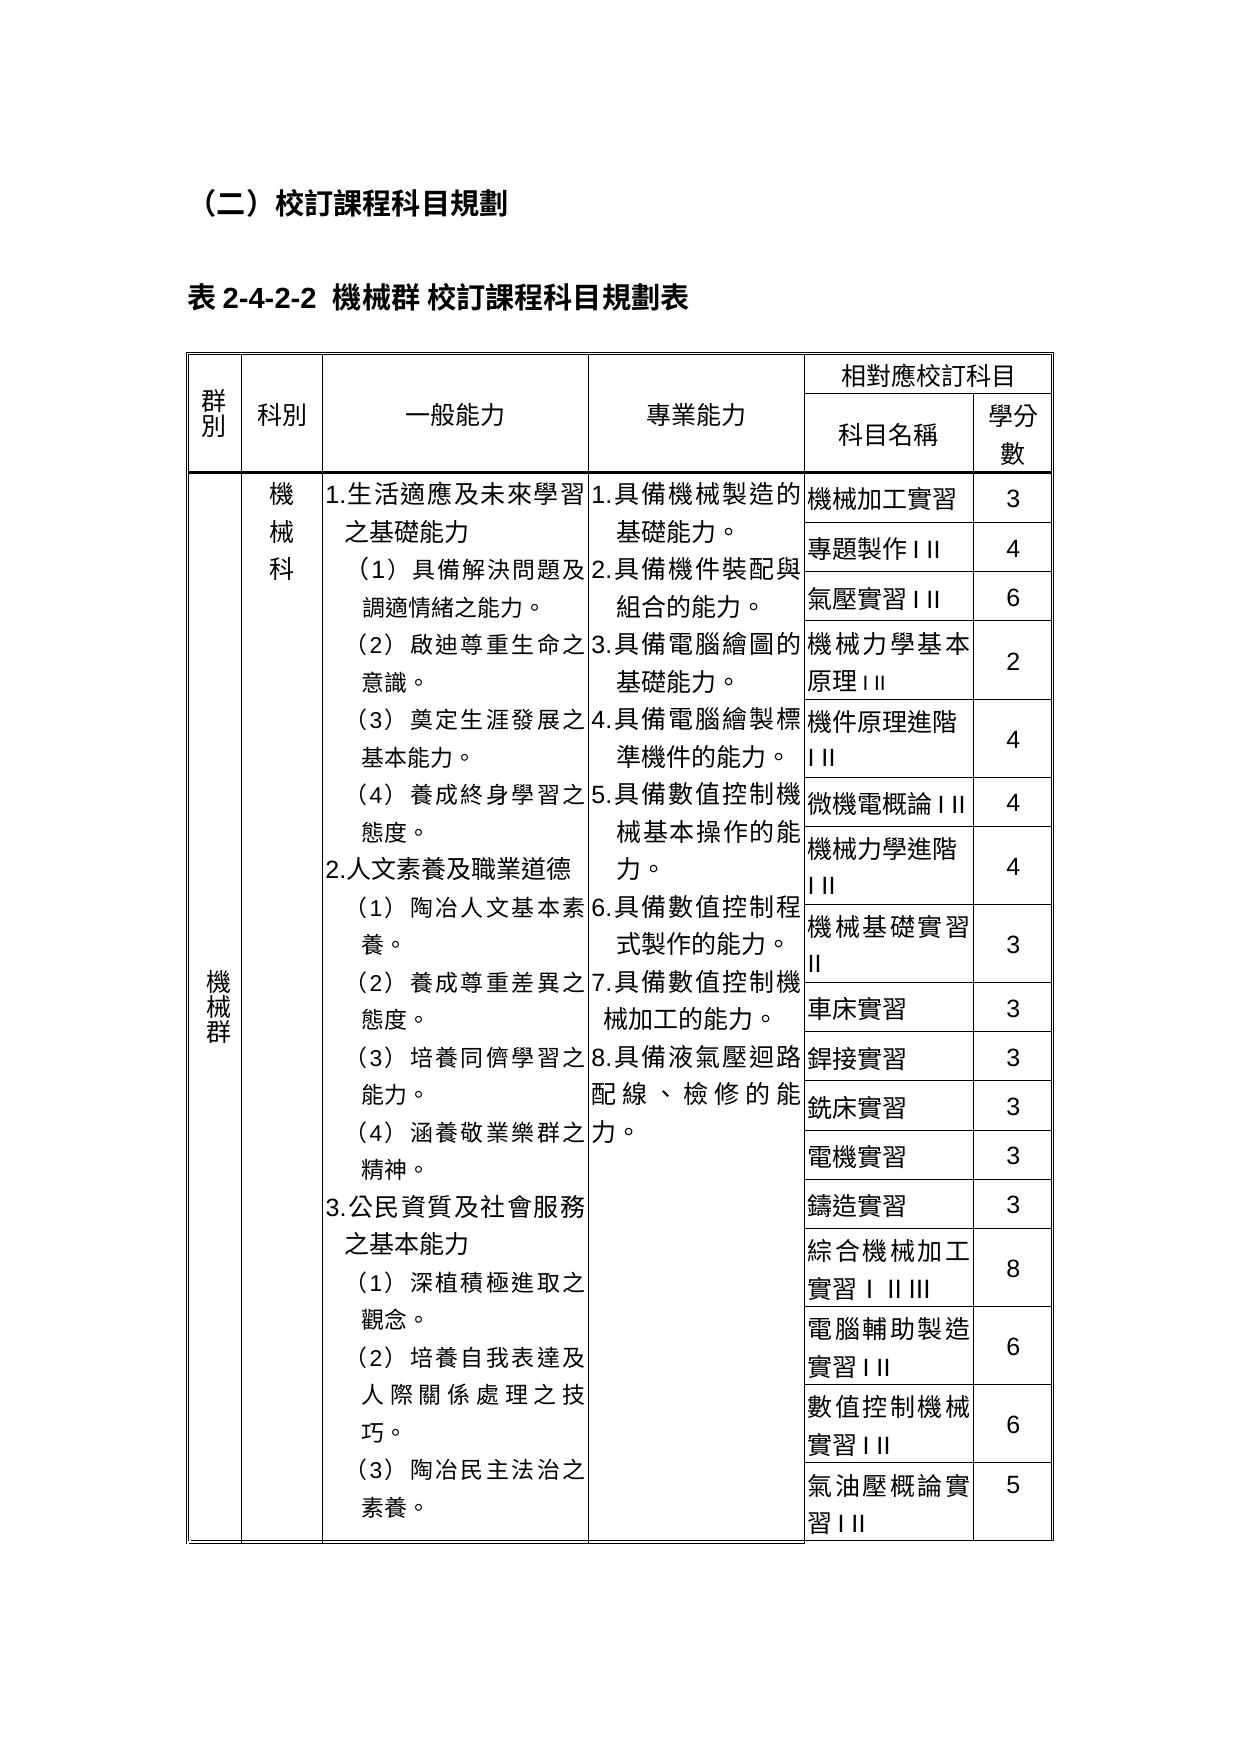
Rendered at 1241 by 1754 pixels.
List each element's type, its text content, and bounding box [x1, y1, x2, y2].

table_cell 電腦輔助製造實習I II [805, 1307, 973, 1384]
table_cell 5 [974, 1463, 1051, 1540]
table_cell 綜合機械加工實習ⅠⅡⅢ [805, 1229, 973, 1306]
table_cell 鑄造實習 [805, 1180, 973, 1228]
table_cell 2 [974, 621, 1051, 698]
table_cell 銑床實習 [805, 1081, 973, 1129]
table_cell 機械加工實習 [805, 474, 973, 522]
table_header 一般能力 [323, 355, 588, 471]
table_cell 機械力學進階 I II [805, 827, 973, 904]
table_cell 數值控制機械實習I II [805, 1385, 973, 1462]
table_cell 6 [974, 1307, 1051, 1384]
table_cell 3 [974, 905, 1051, 982]
table_cell 機械群 [189, 474, 241, 1540]
table_cell 機件原理進階 I II [805, 700, 973, 777]
table_cell 機 械 科 [242, 474, 322, 1540]
table_cell 微機電概論I II [805, 778, 973, 826]
table_cell 6 [974, 1385, 1051, 1462]
table_header 科別 [242, 355, 322, 471]
table_cell 銲接實習 [805, 1032, 973, 1080]
subtitle 表-2 機械群 校訂課程科目規劃表 [187, 258, 1053, 333]
table_cell 3 [974, 474, 1051, 522]
table_cell 1.具備機械製造的基礎能力。 2.具備機件裝配與組合的能力。 3.具備電腦繪圖的基礎能力。 4.具備電腦繪製標準機件的能力。 5.具備數值控制機械基本操作的能力。 6.具備數值控制程式製作的能力。 7.具備數值控制機械加工的能力。 8.具備液氣壓迴路配線、檢修的能力。 [589, 474, 804, 1540]
table_cell 1.生活適應及未來學習之基礎能力 （1）具備解決問題及調適情緒之能力。 （2）啟迪尊重生命之意識。 （3）奠定生涯發展之基本能力。 （4）養成終身學習之態度。 2.人文素養及職業道德 （1）陶冶人文基本素養。 （2）養成尊重差異之態度。 （3）培養同儕學習之能力。 （4）涵養敬業樂群之精神。 3.公民資質及社會服務之基本能力 （1）深植積極進取之觀念。 （2）培養自我表達及人際關係處理之技巧。 （3）陶冶民主法治之素養。 （4）養成樂於服務社會之態度。 （5）增進國際瞭解之能力。 [323, 474, 588, 1540]
table_header 群別 [189, 355, 241, 471]
table_cell 氣油壓概論實習I II [805, 1463, 973, 1540]
table_cell 機械基礎實習II [805, 905, 973, 982]
table_cell 4 [974, 700, 1051, 777]
table_cell 氣壓實習I II [805, 572, 973, 620]
table_header 專業能力 [589, 355, 804, 471]
table_cell 3 [974, 983, 1051, 1031]
table_cell 4 [974, 827, 1051, 904]
table_cell 6 [974, 572, 1051, 620]
table_header 相對應校訂科目 [805, 355, 1051, 393]
table_cell 電機實習 [805, 1131, 973, 1179]
table_cell 學分數 [974, 394, 1051, 471]
table_cell 專題製作I II [805, 523, 973, 571]
table_cell 3 [974, 1032, 1051, 1080]
table_cell 3 [974, 1180, 1051, 1228]
table_cell 4 [974, 778, 1051, 826]
table_cell 車床實習 [805, 983, 973, 1031]
table_cell 3 [974, 1081, 1051, 1129]
subtitle （二）校訂課程科目規劃 [187, 164, 1053, 239]
table_cell 機械力學基本原理I II [805, 621, 973, 698]
table_cell 4 [974, 523, 1051, 571]
table_cell 8 [974, 1229, 1051, 1306]
table_cell 3 [974, 1131, 1051, 1179]
table_cell 科目名稱 [805, 394, 973, 471]
